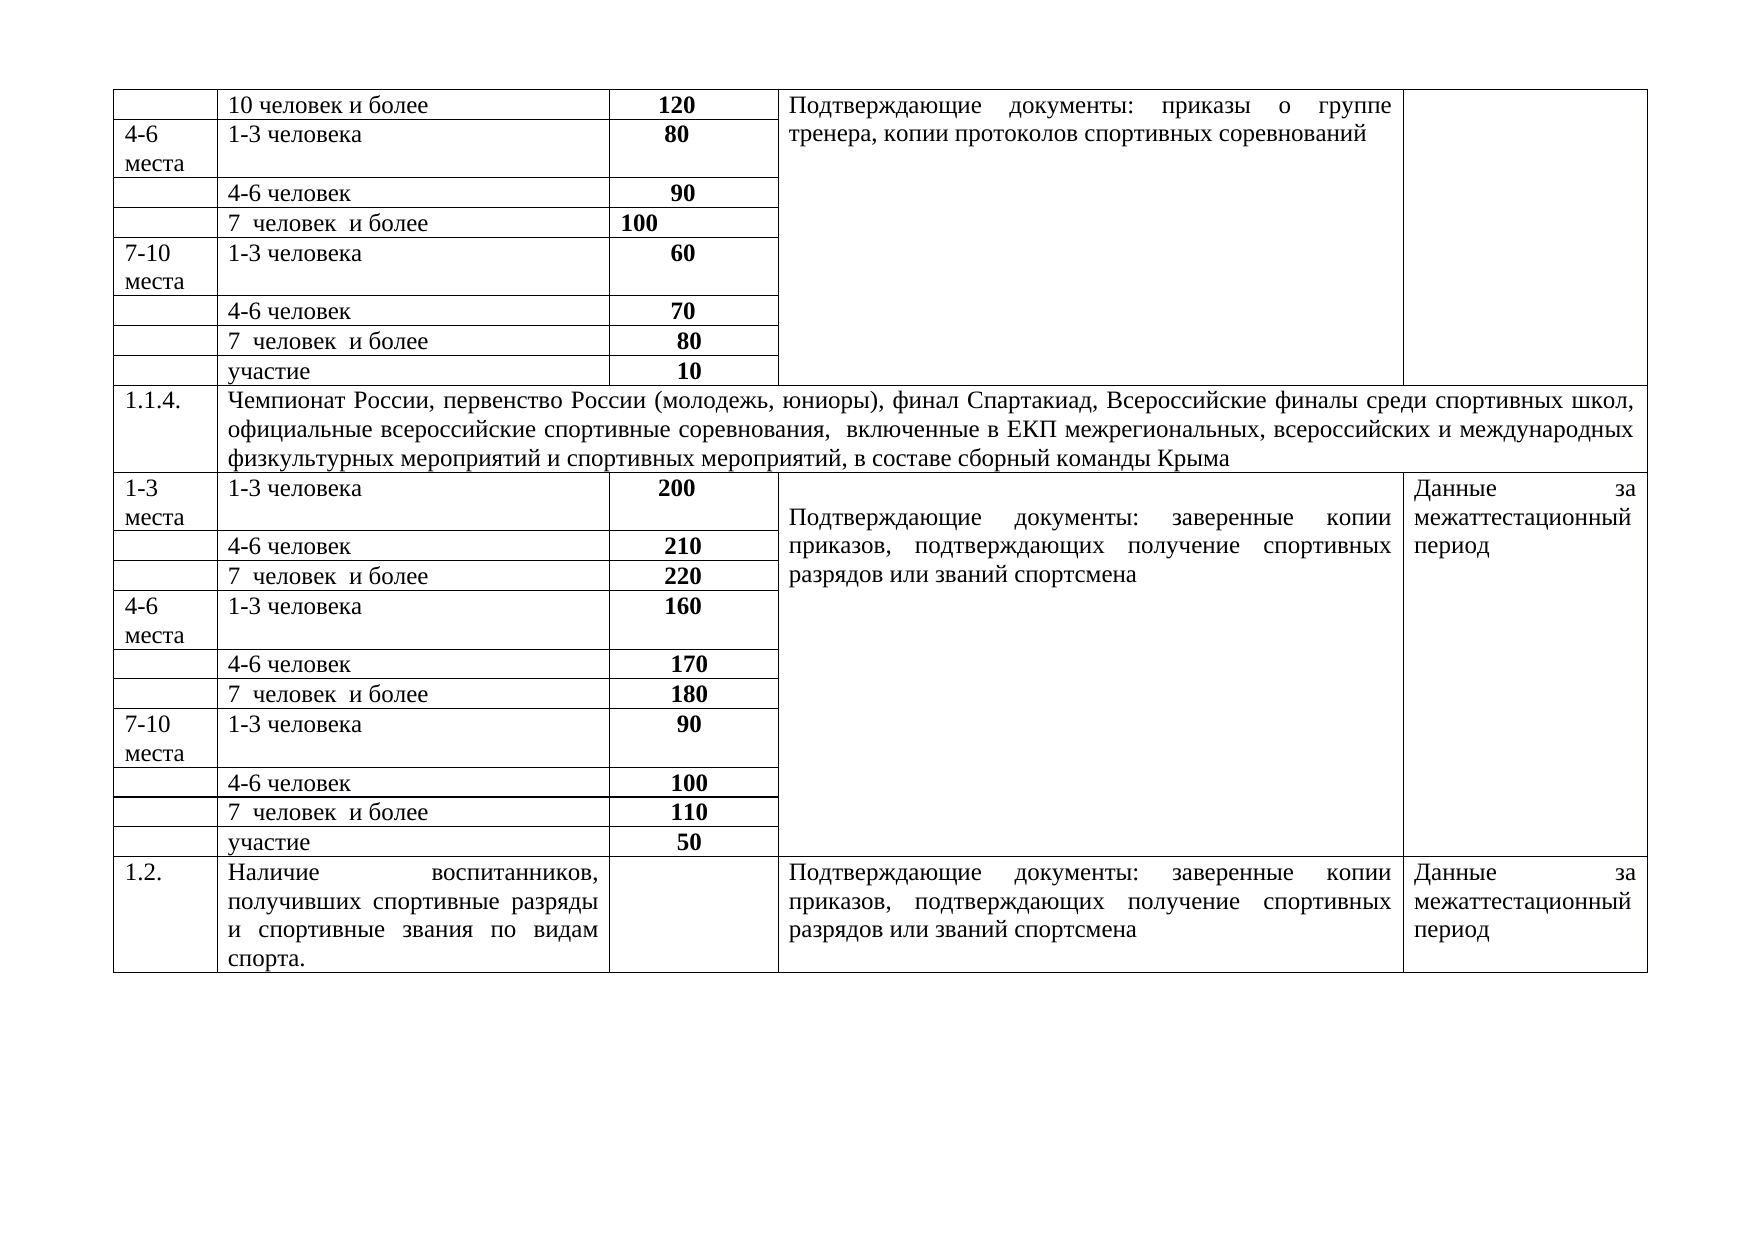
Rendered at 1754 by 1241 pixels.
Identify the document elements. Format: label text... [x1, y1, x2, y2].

table_cell [114, 768, 217, 796]
table_cell 120 [610, 90, 778, 118]
table_cell 1-3 человека [218, 120, 609, 177]
table_cell [114, 178, 217, 207]
table_cell участие [218, 827, 609, 856]
table_cell 4-6 человек [218, 296, 609, 325]
table_cell 110 [610, 798, 778, 826]
table_cell 80 [610, 326, 778, 355]
table_cell 7-10 места [114, 709, 217, 767]
table_cell 10 человек и более [218, 90, 609, 118]
table_cell 90 [610, 178, 778, 207]
table_cell 7 человек и более [218, 208, 609, 237]
table_cell 7 человек и более [218, 561, 609, 590]
table_cell 4-6 человек [218, 178, 609, 207]
table_cell 70 [610, 296, 778, 325]
table_cell 1-3 человека [218, 709, 609, 767]
table_cell 1-3 человека [218, 591, 609, 648]
table_cell [114, 561, 217, 590]
table_cell 4-6 человек [218, 768, 609, 796]
table_cell 1-3 человека [218, 473, 609, 530]
table_cell 7 человек и более [218, 798, 609, 826]
table_cell 210 [610, 531, 778, 560]
table_cell 220 [610, 561, 778, 590]
table_cell [114, 531, 217, 560]
table_cell 1-3 человека [218, 238, 609, 295]
table_cell 1-3 места [114, 473, 217, 530]
table_cell [610, 857, 778, 972]
table_cell участие [218, 356, 609, 384]
table_cell Данные за межаттестационный период [1404, 473, 1647, 856]
table_cell 4-6 человек [218, 650, 609, 678]
table_cell [114, 90, 217, 118]
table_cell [1404, 857, 1647, 972]
table_cell 4-6 человек [218, 531, 609, 560]
table_cell 170 [610, 650, 778, 678]
table_cell 4-6 места [114, 120, 217, 177]
table_cell Чемпионат России, первенство России (молодежь, юниоры), финал Спартакиад, Всероссийские финалы среди спортивных школ, официальные всероссийские спортивные соревнования, включенные в ЕКП межрегиональных, всероссийских и международных физкультурных мероприятий и спортивных мероприятий, в составе сборный команды Крыма [218, 386, 1647, 472]
table_cell [114, 798, 217, 826]
table_cell [114, 650, 217, 678]
table_cell 60 [610, 238, 778, 295]
table_cell [114, 356, 217, 384]
table_cell [114, 679, 217, 708]
table_cell 100 [610, 768, 778, 796]
table_cell 1.2. [114, 857, 217, 972]
table_cell [114, 326, 217, 355]
table_cell 4-6 места [114, 591, 217, 648]
table_cell 160 [610, 591, 778, 648]
table_cell Наличие воспитанников, получивших спортивные разряды и спортивные звания по видам спорта. [218, 857, 609, 972]
table_cell 10 [610, 356, 778, 384]
table_cell 7 человек и более [218, 326, 609, 355]
table_cell [114, 208, 217, 237]
table_cell 7-10 места [114, 238, 217, 295]
table_cell [114, 827, 217, 856]
table_cell 90 [610, 709, 778, 767]
table_cell 100 [610, 208, 778, 237]
table_cell 80 [610, 120, 778, 177]
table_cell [779, 857, 1403, 972]
table_cell Подтверждающие документы: заверенные копии приказов, подтверждающих получение спортивных разрядов или званий спортсмена [779, 473, 1403, 856]
table_cell 180 [610, 679, 778, 708]
table_cell 200 [610, 473, 778, 530]
table_cell 1.1.4. [114, 386, 217, 472]
table_cell [114, 296, 217, 325]
table_cell 7 человек и более [218, 679, 609, 708]
table_cell 50 [610, 827, 778, 856]
